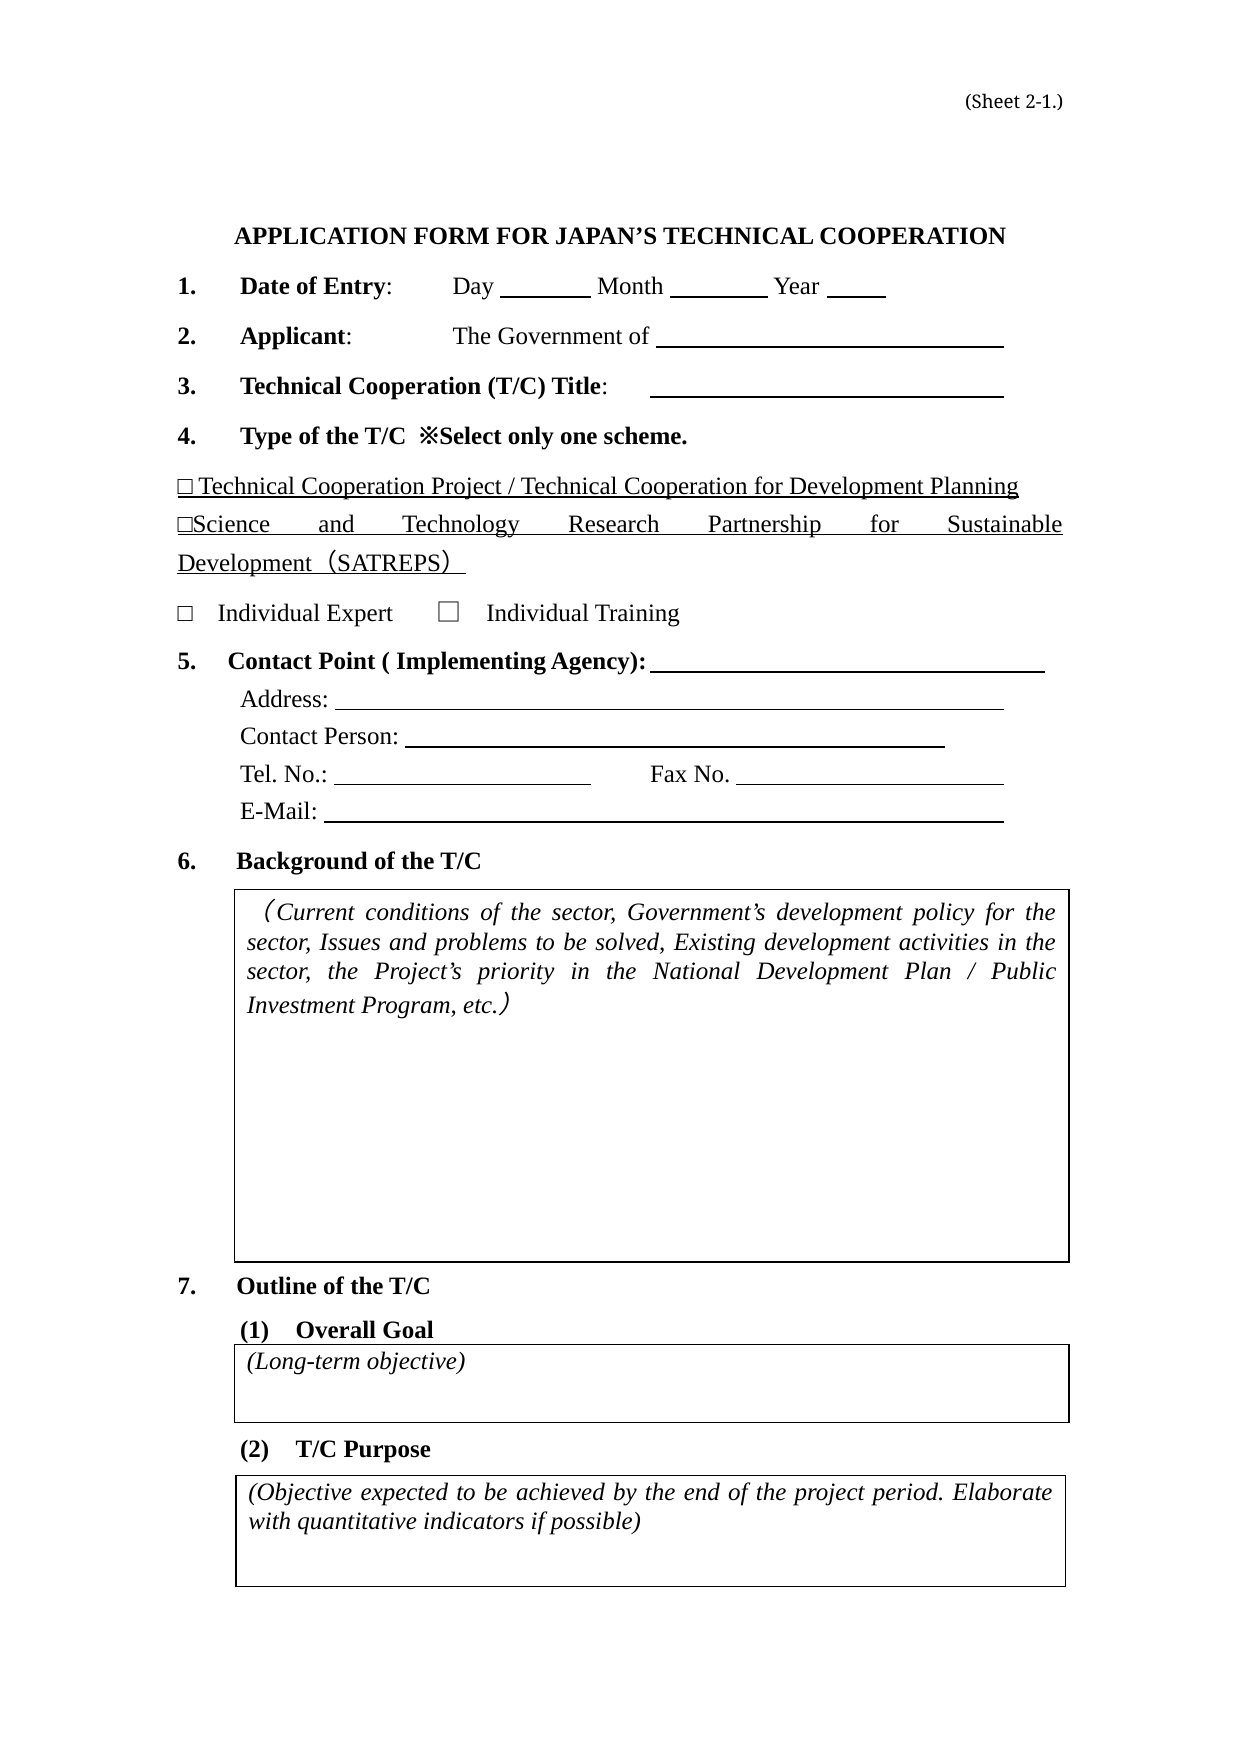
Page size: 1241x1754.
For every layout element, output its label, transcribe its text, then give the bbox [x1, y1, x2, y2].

text Address: [240, 679, 1063, 717]
text APPLICATION FORM FOR ’S TECHNICAL COOPERATION [177, 217, 1063, 254]
text 5. Contact Point ( Implementing Agency): [177, 642, 1063, 679]
text Contact Person: [240, 717, 1063, 754]
text (2) T/C Purpose [240, 1429, 1063, 1467]
text 1. Date of Entry: Day Month Year [177, 267, 1063, 304]
list Type of the T/C ※Select only one scheme. [177, 417, 1063, 454]
text (1) Overall Goal [240, 1311, 1063, 1344]
text □Science and Technology Research Partnership for Sustainable Development（SATREPS） [177, 504, 1063, 534]
list Technical Cooperation (T/C) Title: [177, 367, 1063, 404]
text E-Mail: [240, 792, 1063, 829]
text Tel. No.: Fax No. [240, 754, 1063, 792]
text □ Individual Expert □ Individual Training [177, 592, 1063, 629]
text 2. Applicant: The Government of [177, 317, 1063, 354]
text 6. Background of the T/C [177, 842, 1063, 879]
text □ Technical Cooperation Project / Technical Cooperation for Development Planning [177, 467, 1063, 504]
text □Science and Technology Research Partnership for Sustainable Development（SATREPS） [177, 535, 1063, 579]
text 7. Outline of the T/C [177, 1267, 1063, 1304]
